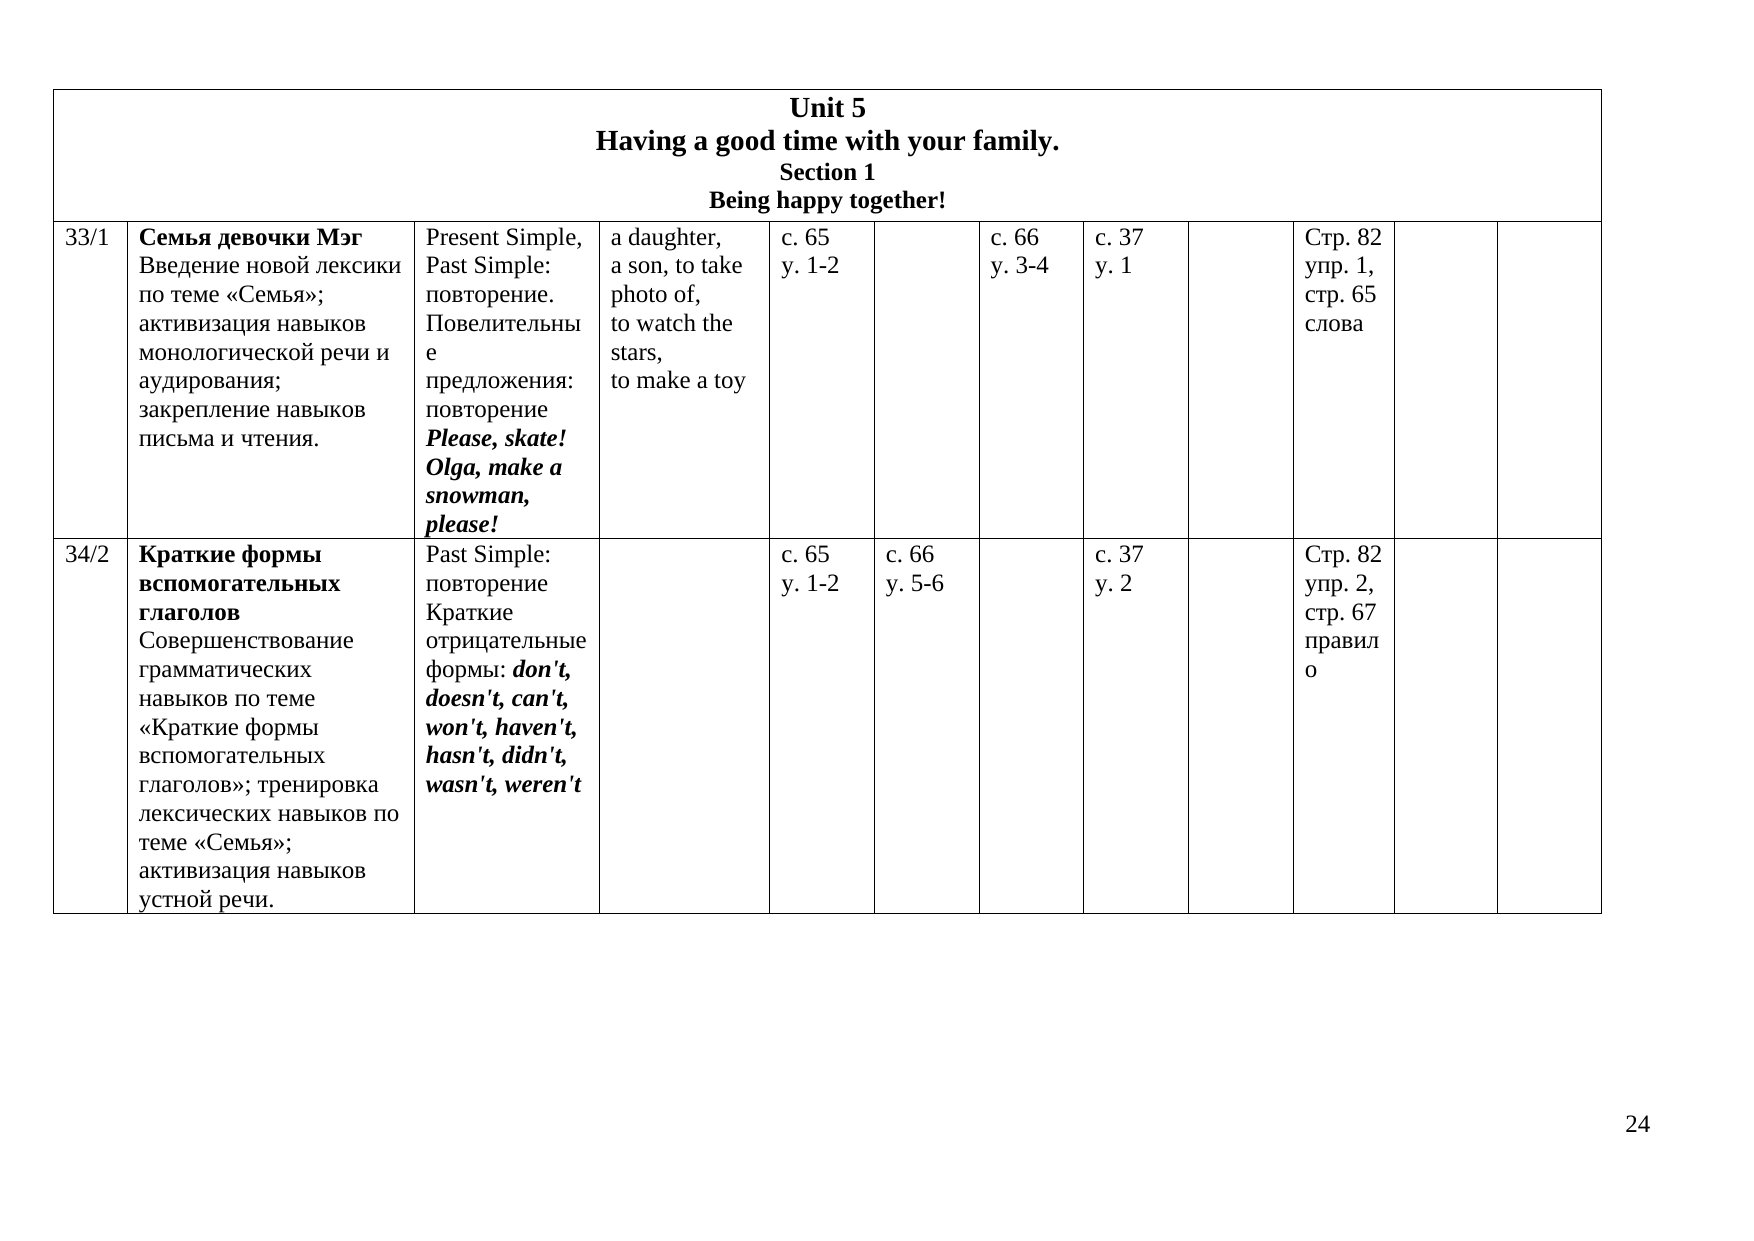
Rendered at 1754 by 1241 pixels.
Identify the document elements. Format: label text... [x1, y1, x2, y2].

table_cell 34/2 [54, 539, 127, 913]
table_cell [1189, 222, 1293, 538]
table_cell с. 37 у. 1 [1084, 222, 1188, 538]
table_cell [1395, 539, 1497, 913]
table_cell с. 65 у. 1-2 [770, 222, 874, 538]
table_cell с. 37 у. 2 [1084, 539, 1188, 913]
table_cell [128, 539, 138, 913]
table_cell [980, 539, 1083, 913]
table_cell [875, 222, 979, 538]
table_cell [1189, 539, 1293, 913]
table_cell a daughter, a son, to take photo of, to watch the stars, to make a toy [600, 222, 769, 538]
table_cell Past Simple: повторение Краткие отрицательные формы: don't, doesn't, can't, won't, haven't, hasn't, didn't, wasn't, weren't [415, 539, 599, 913]
table_cell [1498, 222, 1601, 538]
table_cell [600, 539, 769, 913]
table_cell с. 65 у. 1-2 [770, 539, 874, 913]
table_cell с. 66 у. 3-4 [980, 222, 1083, 538]
table_cell Стр. 82 упр. 2, стр. 67 правило [1294, 539, 1394, 913]
table_cell с. 66 у. 5-6 [875, 539, 979, 913]
table_cell Стр. 82 упр. 1, стр. 65 слова [1294, 222, 1394, 538]
table_cell Семья девочки Мэг Введение новой лексики по теме «Семья»; активизация навыков монологической речи и аудирования; закрепление навыков письма и чтения. [128, 222, 414, 538]
table_cell 33/1 [54, 222, 127, 538]
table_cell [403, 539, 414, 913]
table_cell [1395, 222, 1497, 538]
table_cell Unit 5 Having a good time with your family. Section 1 Being happy together! [54, 90, 1601, 221]
table_cell [1498, 539, 1601, 913]
